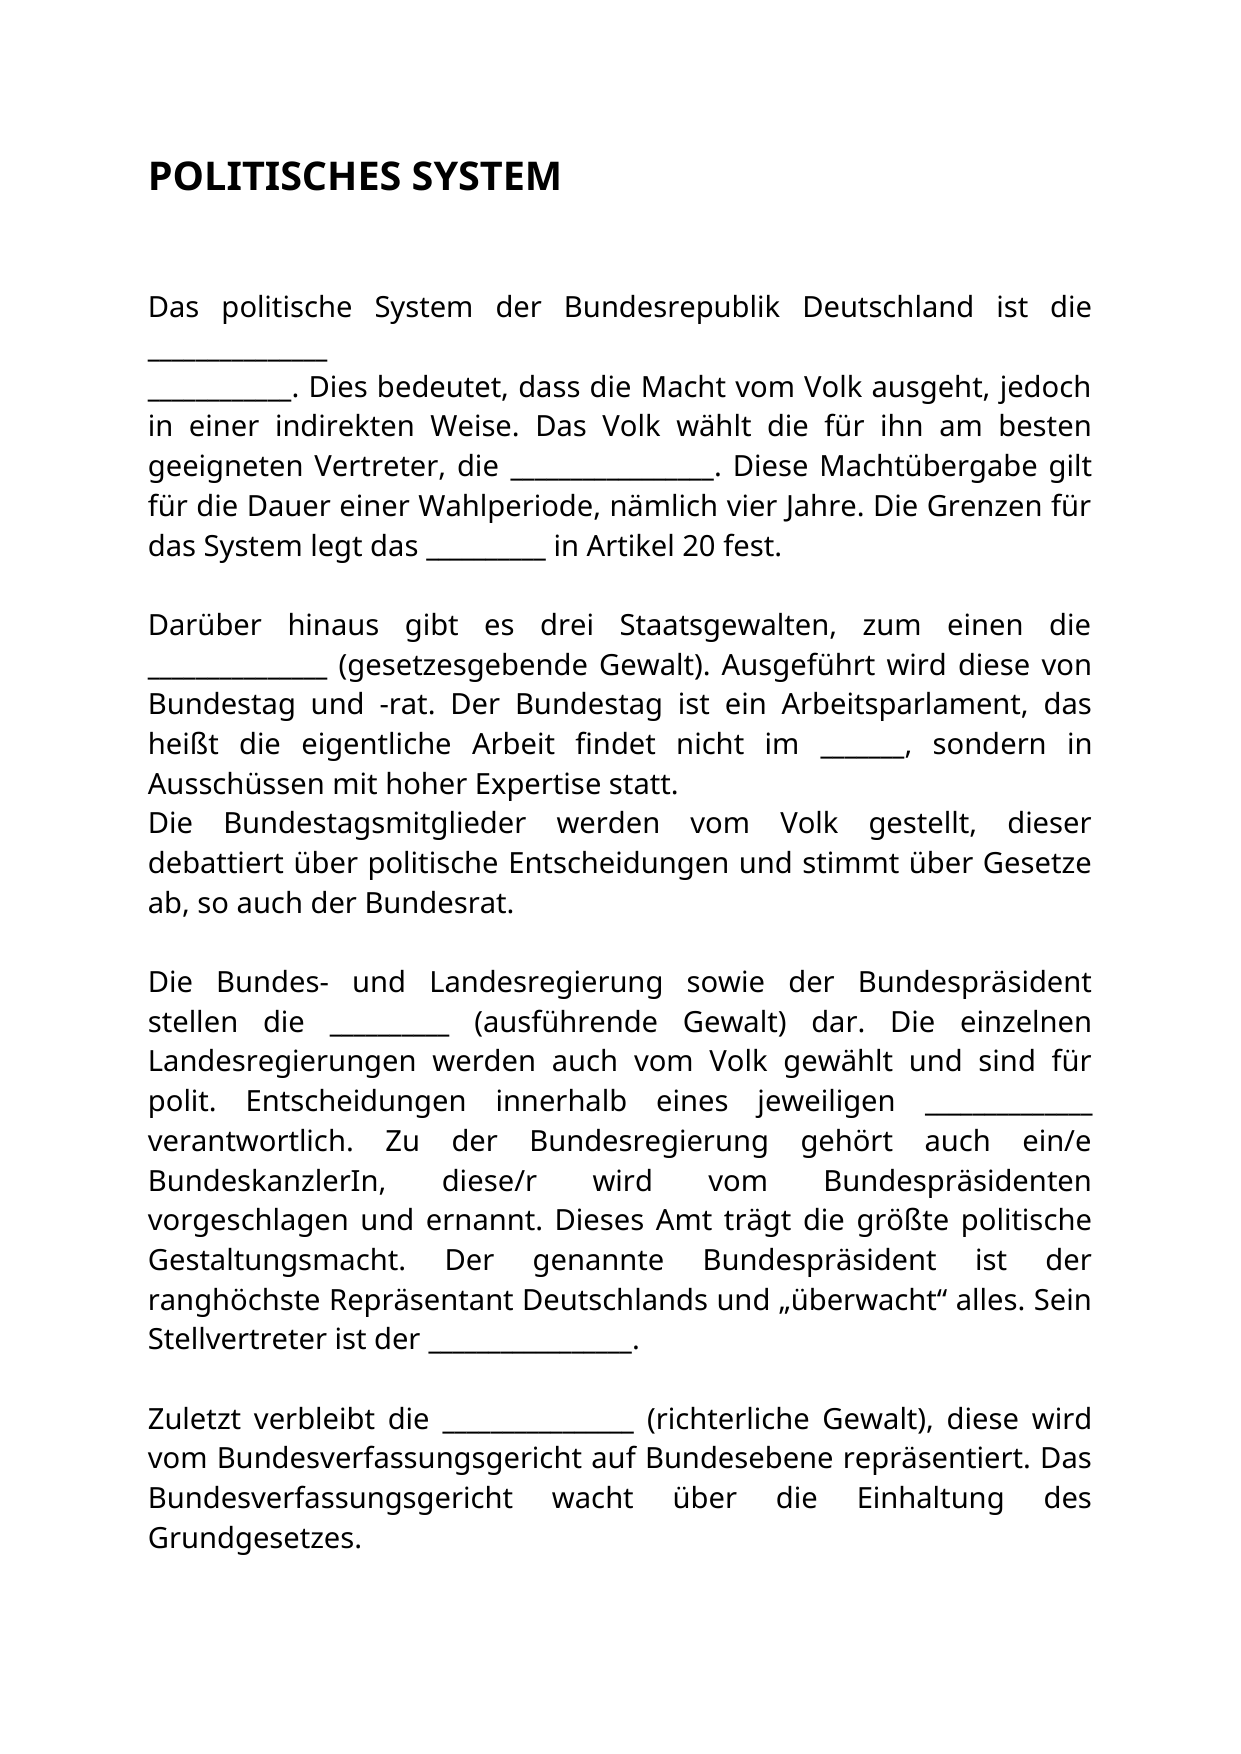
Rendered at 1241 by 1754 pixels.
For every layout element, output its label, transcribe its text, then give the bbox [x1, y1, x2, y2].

text Darüber hinaus gibt es drei Staatsgewalten, zum einen die _______________ (gesetzesgebende Gewalt). Ausgeführt wird diese von Bundestag und -rat. Der Bundestag ist ein Arbeitsparlament, das heißt die eigentliche Arbeit findet nicht im _______, sondern in Ausschüssen mit hoher Expertise statt. [148, 604, 1093, 803]
text Zuletzt verbleibt die ________________ (richterliche Gewalt), diese wird vom Bundesverfassungsgericht auf Bundesebene repräsentiert. Das Bundesverfassungsgericht wacht über die Einhaltung des Grundgesetzes. [148, 1398, 1093, 1557]
text ____________. Dies bedeutet, dass die Macht vom Volk ausgeht, jedoch in einer indirekten Weise. Das Volk wählt die für ihn am besten geeigneten Vertreter, die _________________. Diese Machtübergabe gilt für die Dauer einer Wahlperiode, nämlich vier Jahre. Die Grenzen für das System legt das __________ in Artikel 20 fest. [148, 366, 1093, 564]
text Das politische System der Bundesrepublik Deutschland ist die _______________ [148, 287, 1093, 366]
text POLITISCHES SYSTEM [148, 148, 1093, 202]
text Die Bundes- und Landesregierung sowie der Bundespräsident stellen die __________ (ausführende Gewalt) dar. Die einzelnen Landesregierungen werden auch vom Volk gewählt und sind für polit. Entscheidungen innerhalb eines jeweiligen ______________ verantwortlich. Zu der Bundesregierung gehört auch ein/e BundeskanzlerIn, diese/r wird vom Bundespräsidenten vorgeschlagen und ernannt. Dieses Amt trägt die größte politische Gestaltungsmacht. Der genannte Bundespräsident ist der ranghöchste Repräsentant Deutschlands und „überwacht“ alles. Sein Stellvertreter ist der _________________. [148, 961, 1093, 1358]
text Die Bundestagsmitglieder werden vom Volk gestellt, dieser debattiert über politische Entscheidungen und stimmt über Gesetze ab, so auch der Bundesrat. [148, 803, 1093, 922]
